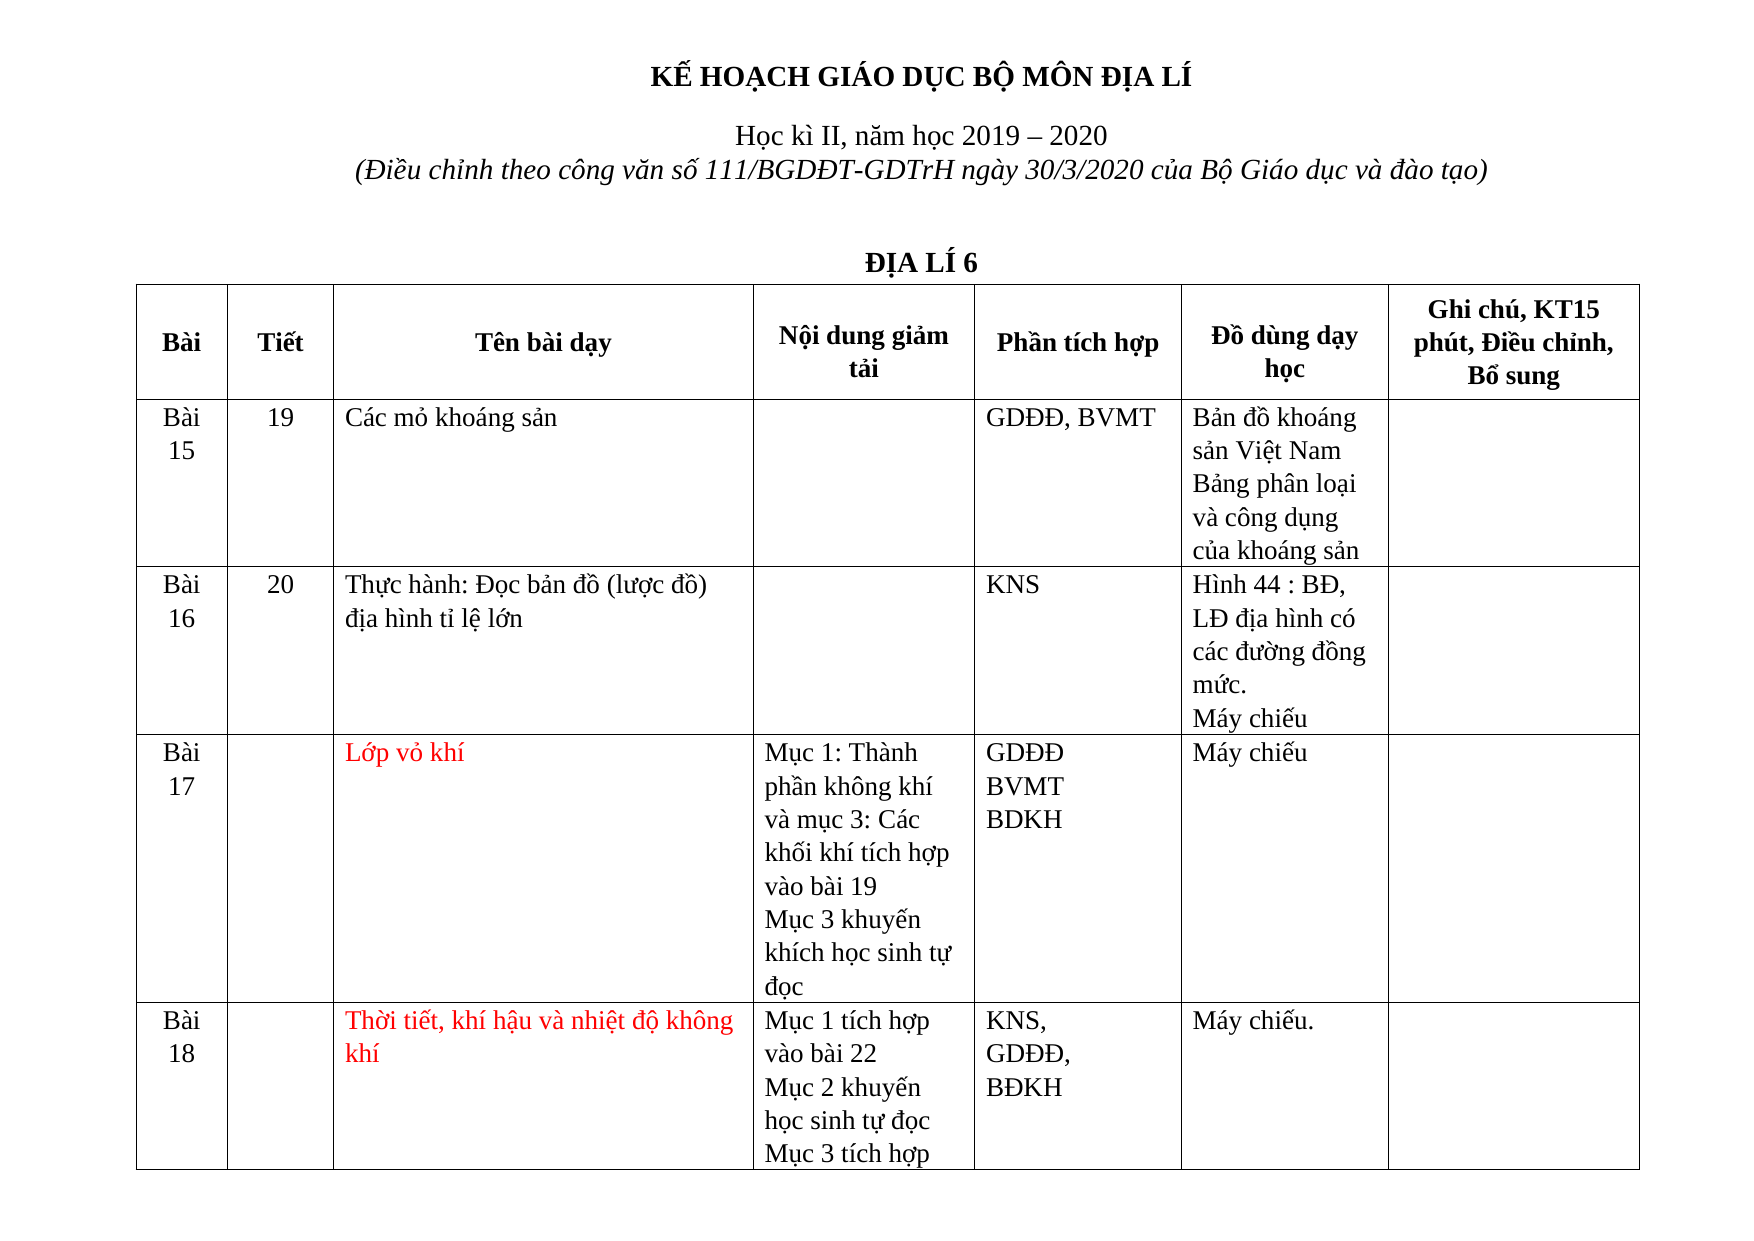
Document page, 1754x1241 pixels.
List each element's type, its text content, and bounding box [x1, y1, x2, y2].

table_cell [1389, 400, 1639, 566]
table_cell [754, 1003, 974, 1169]
text Học kì II, năm học 2019 – 2020 [148, 118, 1695, 152]
table_cell [754, 567, 974, 734]
table_cell Bài 15 [137, 400, 227, 566]
table_cell [1389, 1003, 1639, 1169]
table_cell 20 [228, 567, 333, 734]
table_cell Bài 18 [137, 1003, 227, 1169]
table_cell [1389, 567, 1639, 734]
table_cell [754, 400, 974, 566]
table_header Tên bài dạy [334, 285, 753, 398]
table_cell [228, 735, 333, 1002]
table_cell Bản đồ khoáng sản Việt Nam Bảng phân loại và công dụng của khoáng sản [1182, 400, 1388, 566]
table_cell Máy chiếu. [1182, 1003, 1388, 1169]
text (Điều chỉnh theo công văn số 111/BGDĐT-GDTrH ngày 30/3/2020 của Bộ Giáo dục và đào tạo) [148, 152, 1695, 186]
table_cell KNS, GDĐĐ, BĐKH [975, 1003, 1181, 1169]
table_cell GDĐĐ BVMT BDKH [975, 735, 1181, 1002]
table_cell Bài 17 [137, 735, 227, 1002]
table_header Phần tích hợp [975, 285, 1181, 398]
table_cell Máy chiếu [1182, 735, 1388, 1002]
table_cell [228, 1003, 333, 1169]
table_header Ghi chú, KT15 phút, Điều chỉnh, Bổ sung [1389, 285, 1639, 398]
table_header Bài [137, 285, 227, 398]
table_cell 19 [228, 400, 333, 566]
table_cell Các mỏ khoáng sản [334, 400, 753, 566]
table_cell Lớp vỏ khí [334, 735, 753, 1002]
table_header Nội dung giảm tải [754, 285, 974, 398]
table_cell [1389, 735, 1639, 1002]
table_cell Thực hành: Đọc bản đồ (lược đồ) địa hình tỉ lệ lớn [334, 567, 753, 734]
table_cell Hình 44 : BĐ, LĐ địa hình có các đường đồng mức. Máy chiếu [1182, 567, 1388, 734]
text ĐỊA LÍ 6 [148, 245, 1695, 278]
table_cell Mục 1: Thành phần không khí và mục 3: Các khối khí tích hợp vào bài 19 Mục 3 khuyến khích học sinh tự đọc [754, 735, 974, 1002]
table_header Tiết [228, 285, 333, 398]
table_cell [334, 1003, 753, 1169]
text KẾ HOẠCH GIÁO DỤC BỘ MÔN ĐỊA LÍ [148, 59, 1695, 93]
table_cell KNS [975, 567, 1181, 734]
table_header Đồ dùng dạy học [1182, 285, 1388, 398]
table_cell Bài 16 [137, 567, 227, 734]
table_cell GDĐĐ, BVMT [975, 400, 1181, 566]
